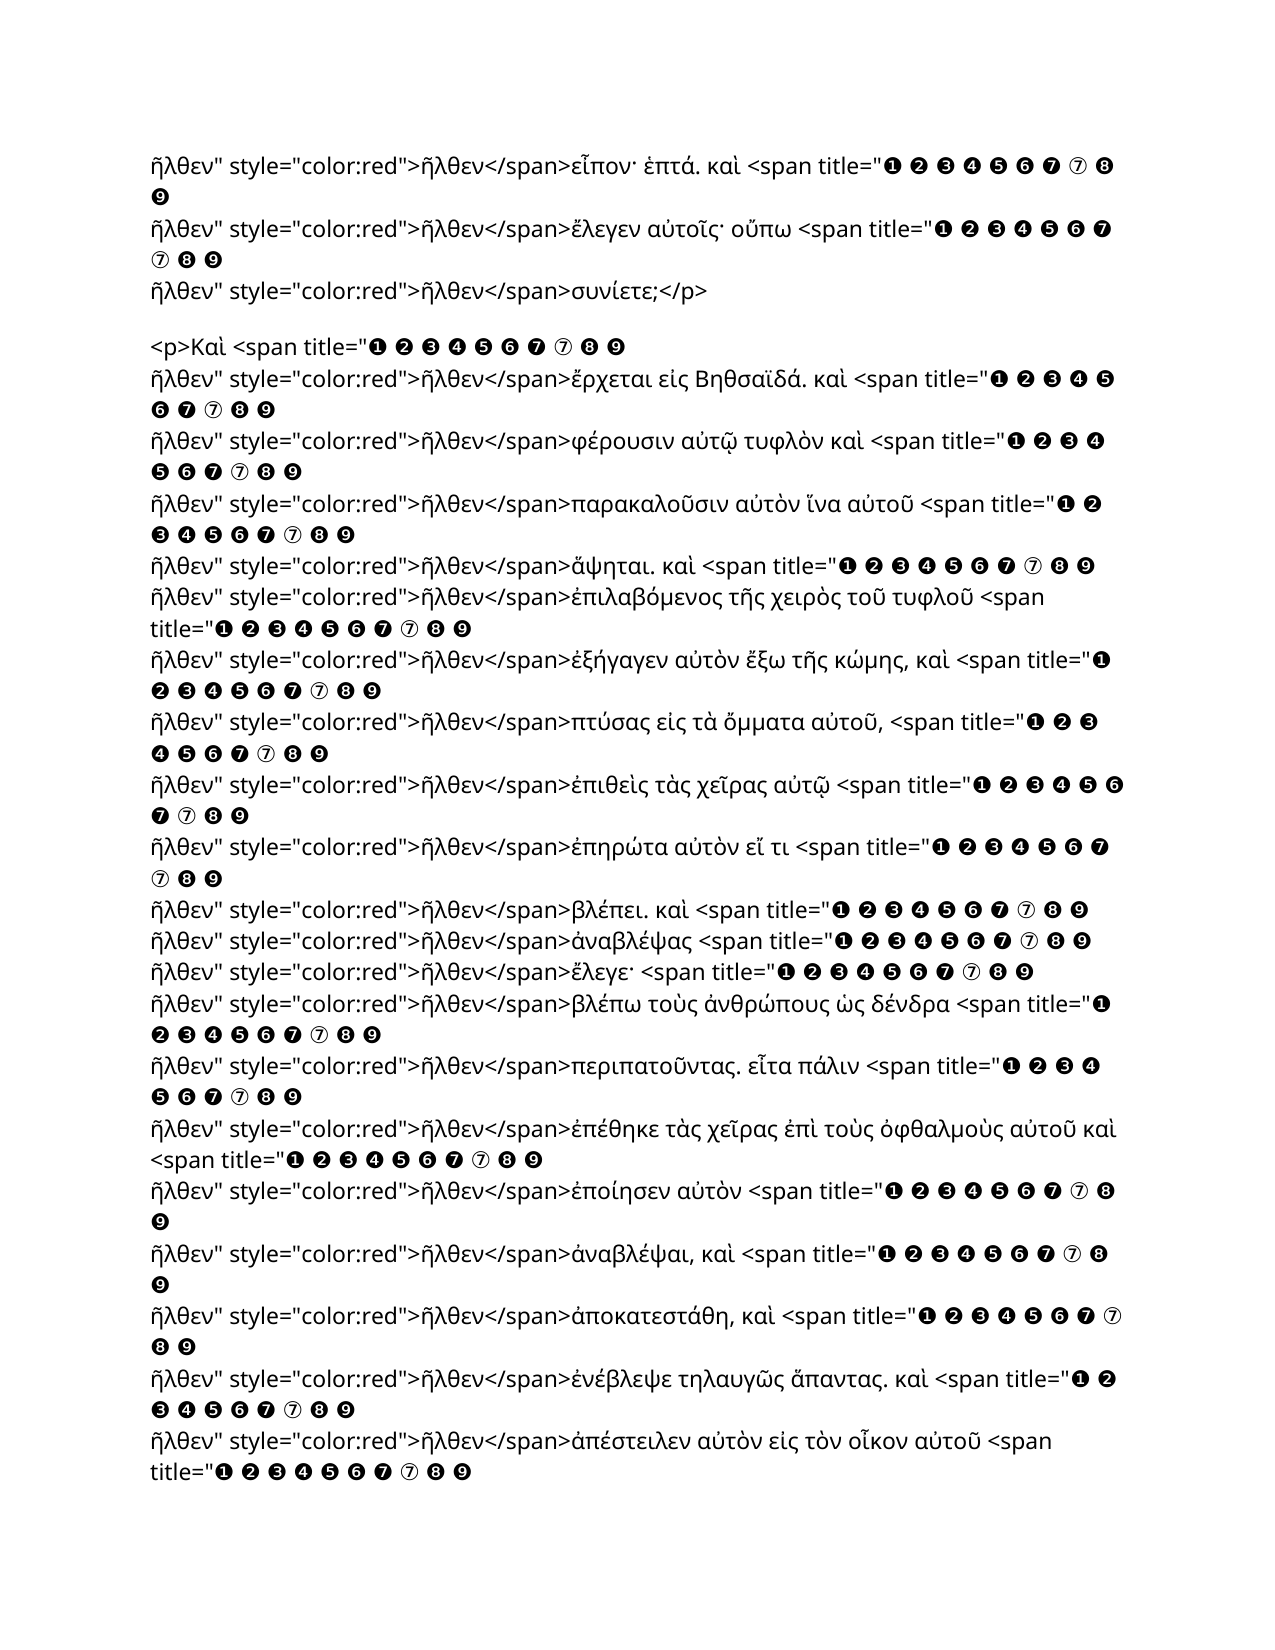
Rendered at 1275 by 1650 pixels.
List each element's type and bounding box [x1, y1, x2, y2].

text [150, 150, 1125, 306]
text [150, 331, 1125, 1487]
